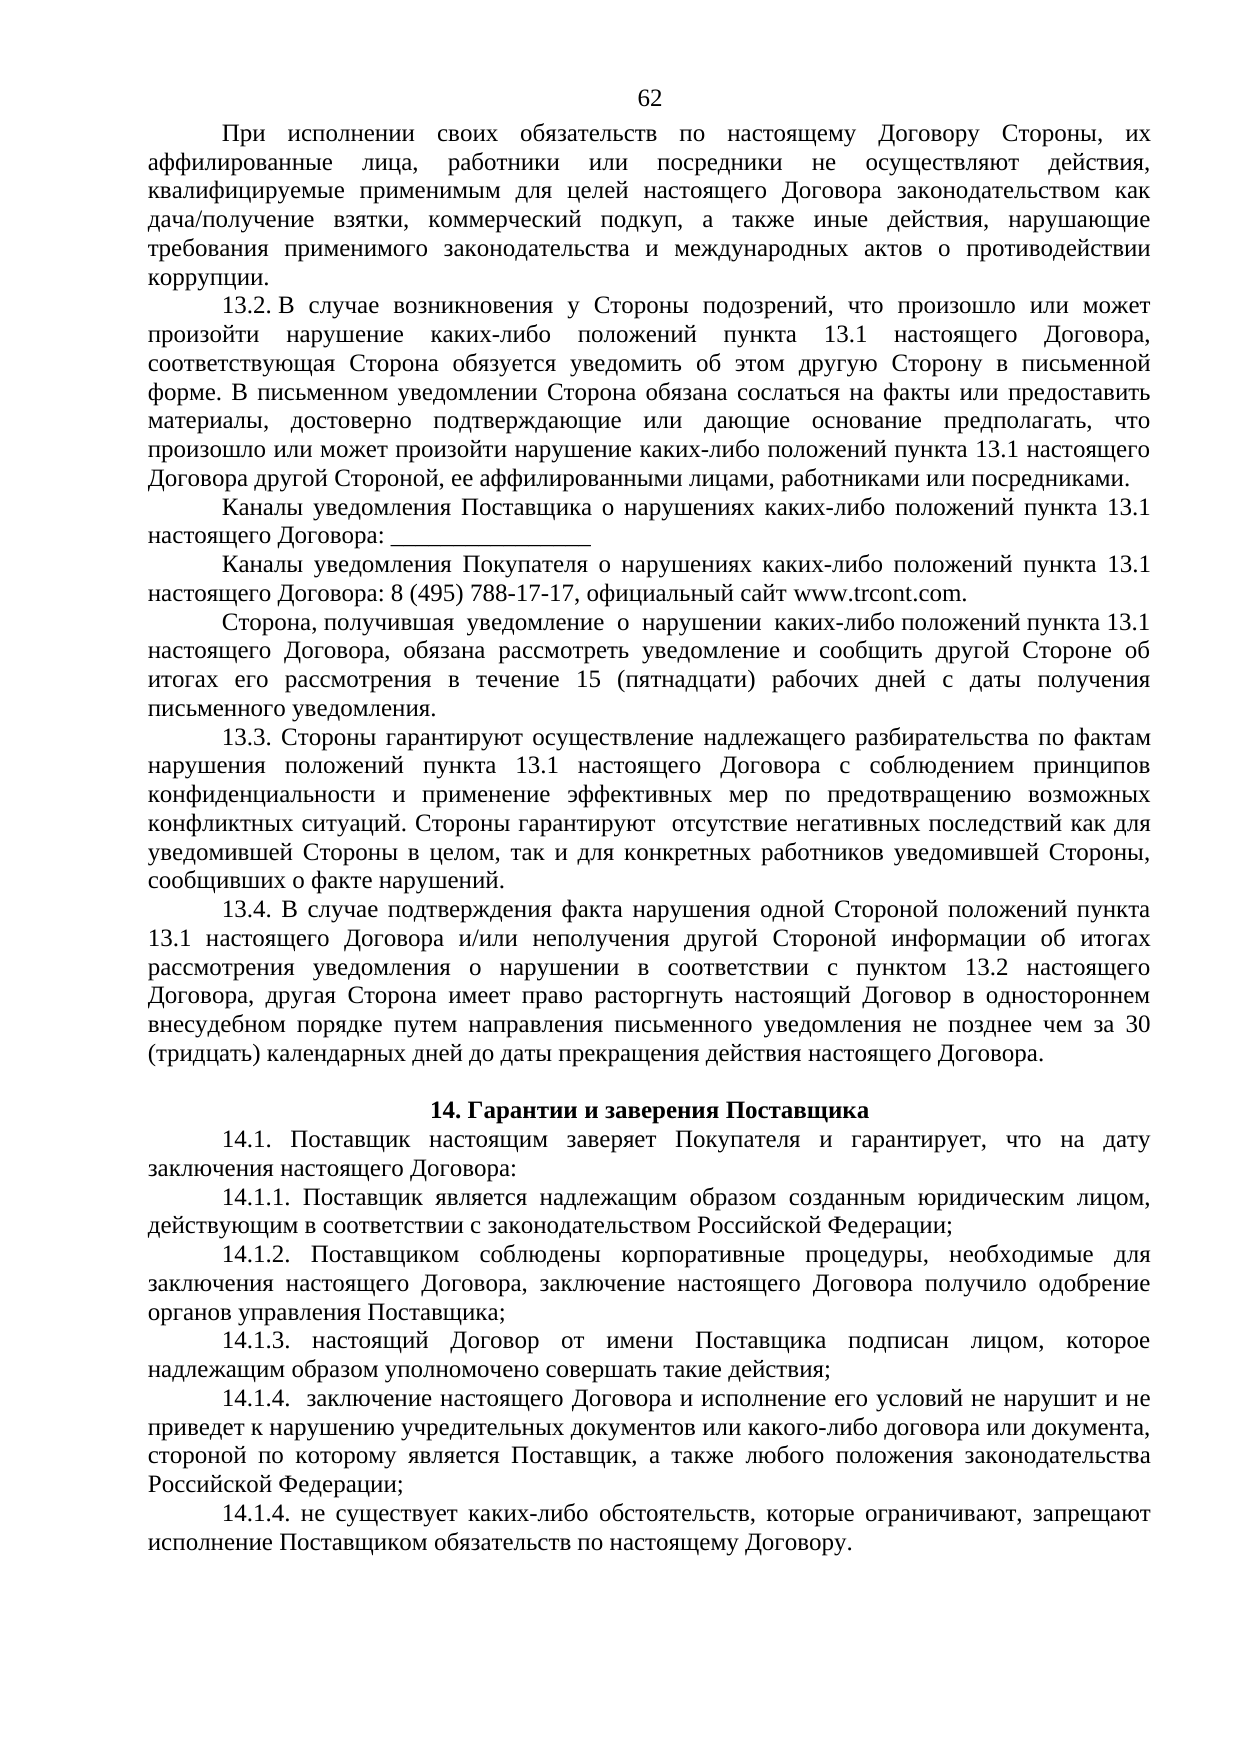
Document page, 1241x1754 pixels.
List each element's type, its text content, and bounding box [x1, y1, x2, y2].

text 14. Гарантии и заверения Поставщика [148, 1096, 1152, 1124]
text При исполнении своих обязательств по настоящему Договору Стороны, их аффилированные лица, работники или посредники не осуществляют действия, квалифицируемые применимым для целей настоящего Договора законодательством как дача/получение взятки, коммерческий подкуп, а также иные действия, нарушающие требования применимого законодательства и международных актов о противодействии коррупции. [148, 118, 1152, 291]
text 13.3. Стороны гарантируют осуществление надлежащего разбирательства по фактам нарушения положений пункта 13.1 настоящего Договора с соблюдением принципов конфиденциальности и применение эффективных мер по предотвращению возможных конфликтных ситуаций. Стороны гарантируют отсутствие негативных последствий как для уведомившей Стороны в целом, так и для конкретных работников уведомившей Стороны, сообщивших о факте нарушений. [148, 722, 1152, 894]
text 14.1.2. Поставщиком соблюдены корпоративные процедуры, необходимые для заключения настоящего Договора, заключение настоящего Договора получило одобрение органов управления Поставщика; [148, 1239, 1152, 1326]
text 14.1.4. не существует каких-либо обстоятельств, которые ограничивают, запрещают исполнение Поставщиком обязательств по настоящему Договору. [148, 1498, 1152, 1556]
text 14.1. Поставщик настоящим заверяет Покупателя и гарантирует, что на дату заключения настоящего Договора: [148, 1124, 1152, 1182]
text 13.2. В случае возникновения у Стороны подозрений, что произошло или может произойти нарушение каких-либо положений пункта 13.1 настоящего Договора, соответствующая Сторона обязуется уведомить об этом другую Сторону в письменной форме. В письменном уведомлении Сторона обязана сослаться на факты или предоставить материалы, достоверно подтверждающие или дающие основание предполагать, что произошло или может произойти нарушение каких-либо положений пункта 13.1 настоящего Договора другой Стороной, ее аффилированными лицами, работниками или посредниками. [148, 291, 1152, 492]
text 13.4. В случае подтверждения факта нарушения одной Стороной положений пункта 13.1 настоящего Договора и/или неполучения другой Стороной информации об итогах рассмотрения уведомления о нарушении в соответствии с пунктом 13.2 настоящего Договора, другая Сторона имеет право расторгнуть настоящий Договор в одностороннем внесудебном порядке путем направления письменного уведомления не позднее чем за 30 (тридцать) календарных дней до даты прекращения действия настоящего Договора. [148, 894, 1152, 1067]
text 14.1.4. заключение настоящего Договора и исполнение его условий не нарушит и не приведет к нарушению учредительных документов или какого-либо договора или документа, стороной по которому является Поставщик, а также любого положения законодательства Российской Федерации; [148, 1383, 1152, 1498]
text Сторона, получившая уведомление о нарушении каких-либо положений пункта 13.1 настоящего Договора, обязана рассмотреть уведомление и сообщить другой Стороне об итогах его рассмотрения в течение 15 (пятнадцати) рабочих дней с даты получения письменного уведомления. [148, 607, 1152, 722]
text 14.1.1. Поставщик является надлежащим образом созданным юридическим лицом, действующим в соответствии с законодательством Российской Федерации; [148, 1182, 1152, 1239]
text 14.1.3. настоящий Договор от имени Поставщика подписан лицом, которое надлежащим образом уполномочено совершать такие действия; [148, 1326, 1152, 1383]
text Каналы уведомления Поставщика о нарушениях каких-либо положений пункта 13.1 настоящего Договора: ________________ [148, 492, 1152, 549]
text Каналы уведомления Покупателя о нарушениях каких-либо положений пункта 13.1 настоящего Договора: 8 (495) 788-17-17, официальный сайт www.trcont.com. [148, 549, 1152, 607]
